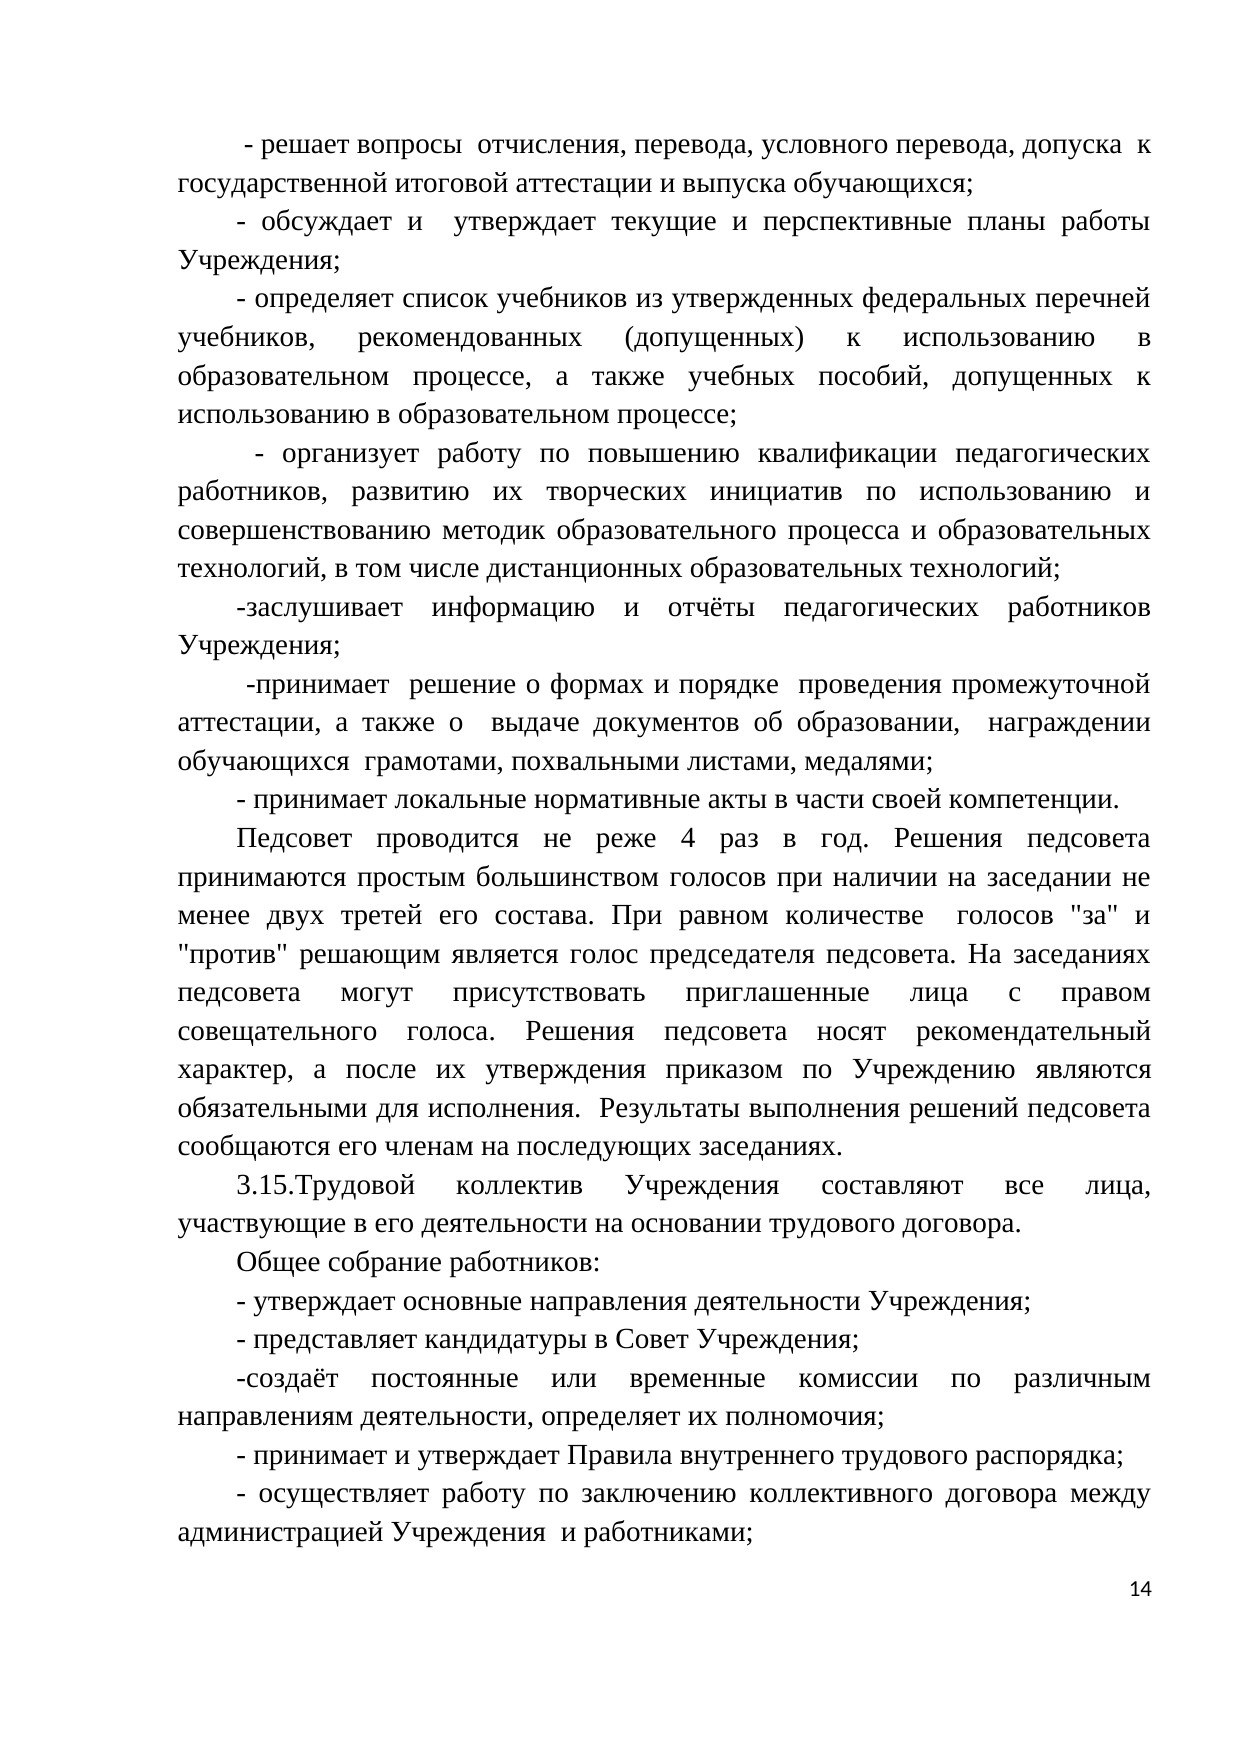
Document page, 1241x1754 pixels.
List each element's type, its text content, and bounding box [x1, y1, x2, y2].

text Педсовет проводится не реже 4 раз в год. Решения педсовета принимаются простым большинством голосов при наличии на заседании не менее двух третей его состава. При равном количестве голосов "за" и "против" решающим является голос председателя педсовета. На заседаниях педсовета могут присутствовать приглашенные лица с правом совещательного голоса. Решения педсовета носят рекомендательный характер, а после их утверждения приказом по Учреждению являются обязательными для исполнения. Результаты выполнения решений педсовета сообщаются его членам на последующих заседаниях. [177, 820, 1152, 1162]
text - утверждает основные направления деятельности Учреждения; [177, 1283, 1152, 1316]
text - принимает и утверждает Правила внутреннего трудового распорядка; [177, 1437, 1152, 1470]
text - организует работу по повышению квалификации педагогических работников, развитию их творческих инициатив по использованию и совершенствованию методик образовательного процесса и образовательных технологий, в том числе дистанционных образовательных технологий; [177, 435, 1152, 584]
text Общее собрание работников: [177, 1244, 1152, 1278]
text - решает вопросы отчисления, перевода, условного перевода, допуска к государственной итоговой аттестации и выпуска обучающихся; [177, 126, 1152, 198]
text - определяет список учебников из утвержденных федеральных перечней учебников, рекомендованных (допущенных) к использованию в образовательном процессе, а также учебных пособий, допущенных к использованию в образовательном процессе; [177, 281, 1152, 430]
text - принимает локальные нормативные акты в части своей компетенции. [177, 782, 1152, 815]
text -принимает решение о формах и порядке проведения промежуточной аттестации, а также о выдаче документов об образовании, награждении обучающихся грамотами, похвальными листами, медалями; [177, 666, 1152, 777]
text -создаёт постоянные или временные комиссии по различным направлениям деятельности, определяет их полномочия; [177, 1360, 1152, 1432]
text - осуществляет работу по заключению коллективного договора между администрацией Учреждения и работниками; [177, 1475, 1152, 1547]
text - обсуждает и утверждает текущие и перспективные планы работы Учреждения; [177, 203, 1152, 276]
text 3.15.Трудовой коллектив Учреждения составляют все лица, участвующие в его деятельности на основании трудового договора. [177, 1167, 1152, 1239]
text -заслушивает информацию и отчёты педагогических работников Учреждения; [177, 589, 1152, 661]
text - представляет кандидатуры в Совет Учреждения; [177, 1321, 1152, 1355]
